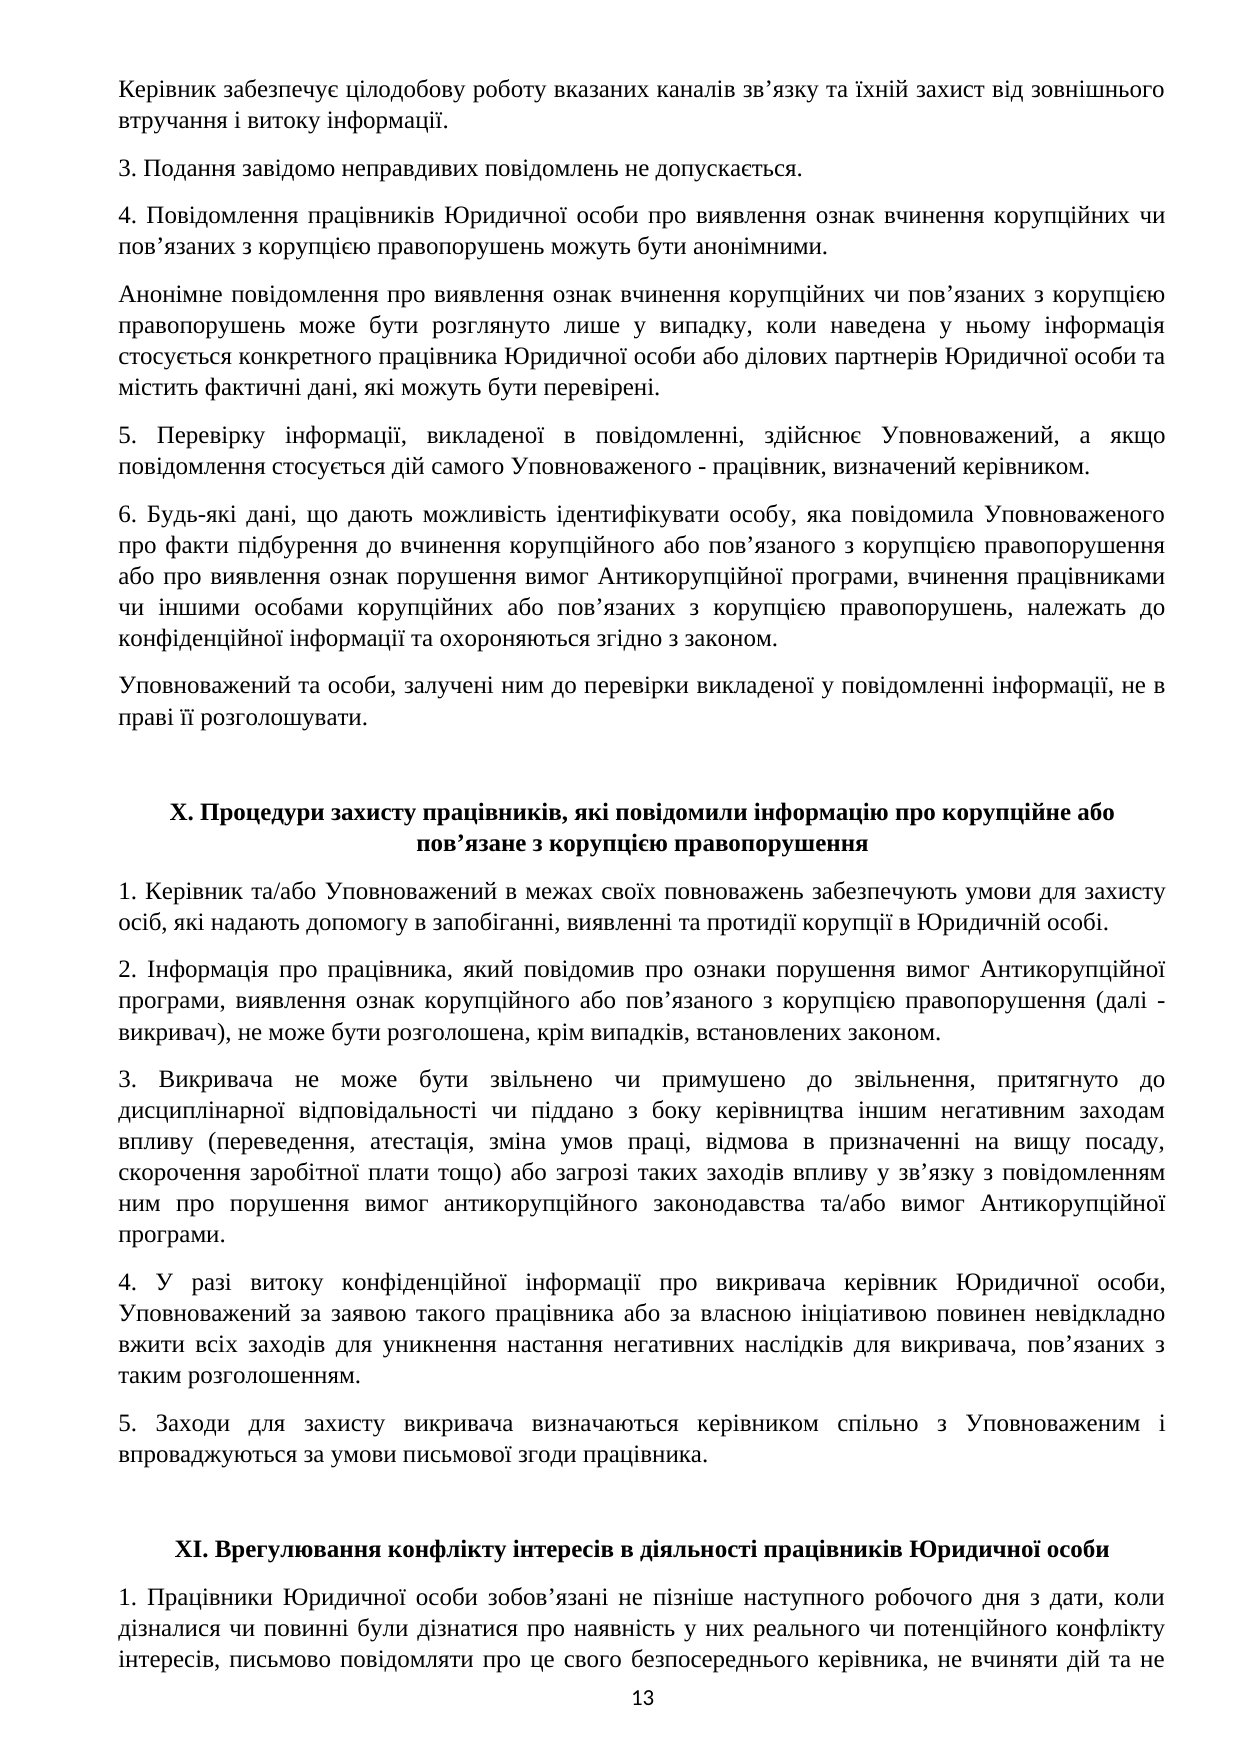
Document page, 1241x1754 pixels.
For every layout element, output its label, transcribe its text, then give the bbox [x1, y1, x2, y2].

text XI. Врегулювання конфлікту інтересів в діяльності працівників Юридичної особи [118, 1534, 1167, 1563]
text 5. Перевірку інформації, викладеної в повідомленні, здійснює Уповноважений, а якщо повідомлення стосується дій самого Уповноваженого - працівник, визначений керівником. [118, 420, 1167, 480]
text 3. Викривача не може бути звільнено чи примушено до звільнення, притягнуто до дисциплінарної відповідальності чи піддано з боку керівництва іншим негативним заходам впливу (переведення, атестація, зміна умов праці, відмова в призначенні на вищу посаду, скорочення заробітної плати тощо) або загрозі таких заходів впливу у зв’язку з повідомленням ним про порушення вимог антикорупційного законодавства та/або вимог Антикорупційної програми. [118, 1064, 1167, 1248]
text Уповноважений та особи, залучені ним до перевірки викладеної у повідомленні інформації, не в праві її розголошувати. [118, 671, 1167, 730]
text 4. У разі витоку конфіденційної інформації про викривача керівник Юридичної особи, Уповноважений за заявою такого працівника або за власною ініціативою повинен невідкладно вжити всіх заходів для уникнення настання негативних наслідків для викривача, пов’язаних з таким розголошенням. [118, 1267, 1167, 1389]
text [118, 1582, 1167, 1673]
text Керівник забезпечує цілодобову роботу вказаних каналів зв’язку та їхній захист від зовнішнього втручання і витоку інформації. [118, 74, 1167, 134]
text 4. Повідомлення працівників Юридичної особи про виявлення ознак вчинення корупційних чи пов’язаних з корупцією правопорушень можуть бути анонімними. [118, 200, 1167, 260]
text Анонімне повідомлення про виявлення ознак вчинення корупційних чи пов’язаних з корупцією правопорушень може бути розглянуто лише у випадку, коли наведена у ньому інформація стосується конкретного працівника Юридичної особи або ділових партнерів Юридичної особи та містить фактичні дані, які можуть бути перевірені. [118, 279, 1167, 401]
text 5. Заходи для захисту викривача визначаються керівником спільно з Уповноваженим і впроваджуються за умови письмової згоди працівника. [118, 1408, 1167, 1468]
text X. Процедури захисту працівників, які повідомили інформацію про корупційне або пов’язане з корупцією правопорушення [118, 797, 1167, 857]
text 6. Будь-які дані, що дають можливість ідентифікувати особу, яка повідомила Уповноваженого про факти підбурення до вчинення корупційного або пов’язаного з корупцією правопорушення або про виявлення ознак порушення вимог Антикорупційної програми, вчинення працівниками чи іншими особами корупційних або пов’язаних з корупцією правопорушень, належать до конфіденційної інформації та охороняються згідно з законом. [118, 499, 1167, 652]
text 1. Керівник та/або Уповноважений в межах своїх повноважень забезпечують умови для захисту осіб, які надають допомогу в запобіганні, виявленні та протидії корупції в Юридичній особі. [118, 876, 1167, 936]
text 3. Подання завідомо неправдивих повідомлень не допускається. [118, 153, 1167, 181]
text 2. Інформація про працівника, який повідомив про ознаки порушення вимог Антикорупційної програми, виявлення ознак корупційного або пов’язаного з корупцією правопорушення (далі - викривач), не може бути розголошена, крім випадків, встановлених законом. [118, 954, 1167, 1045]
